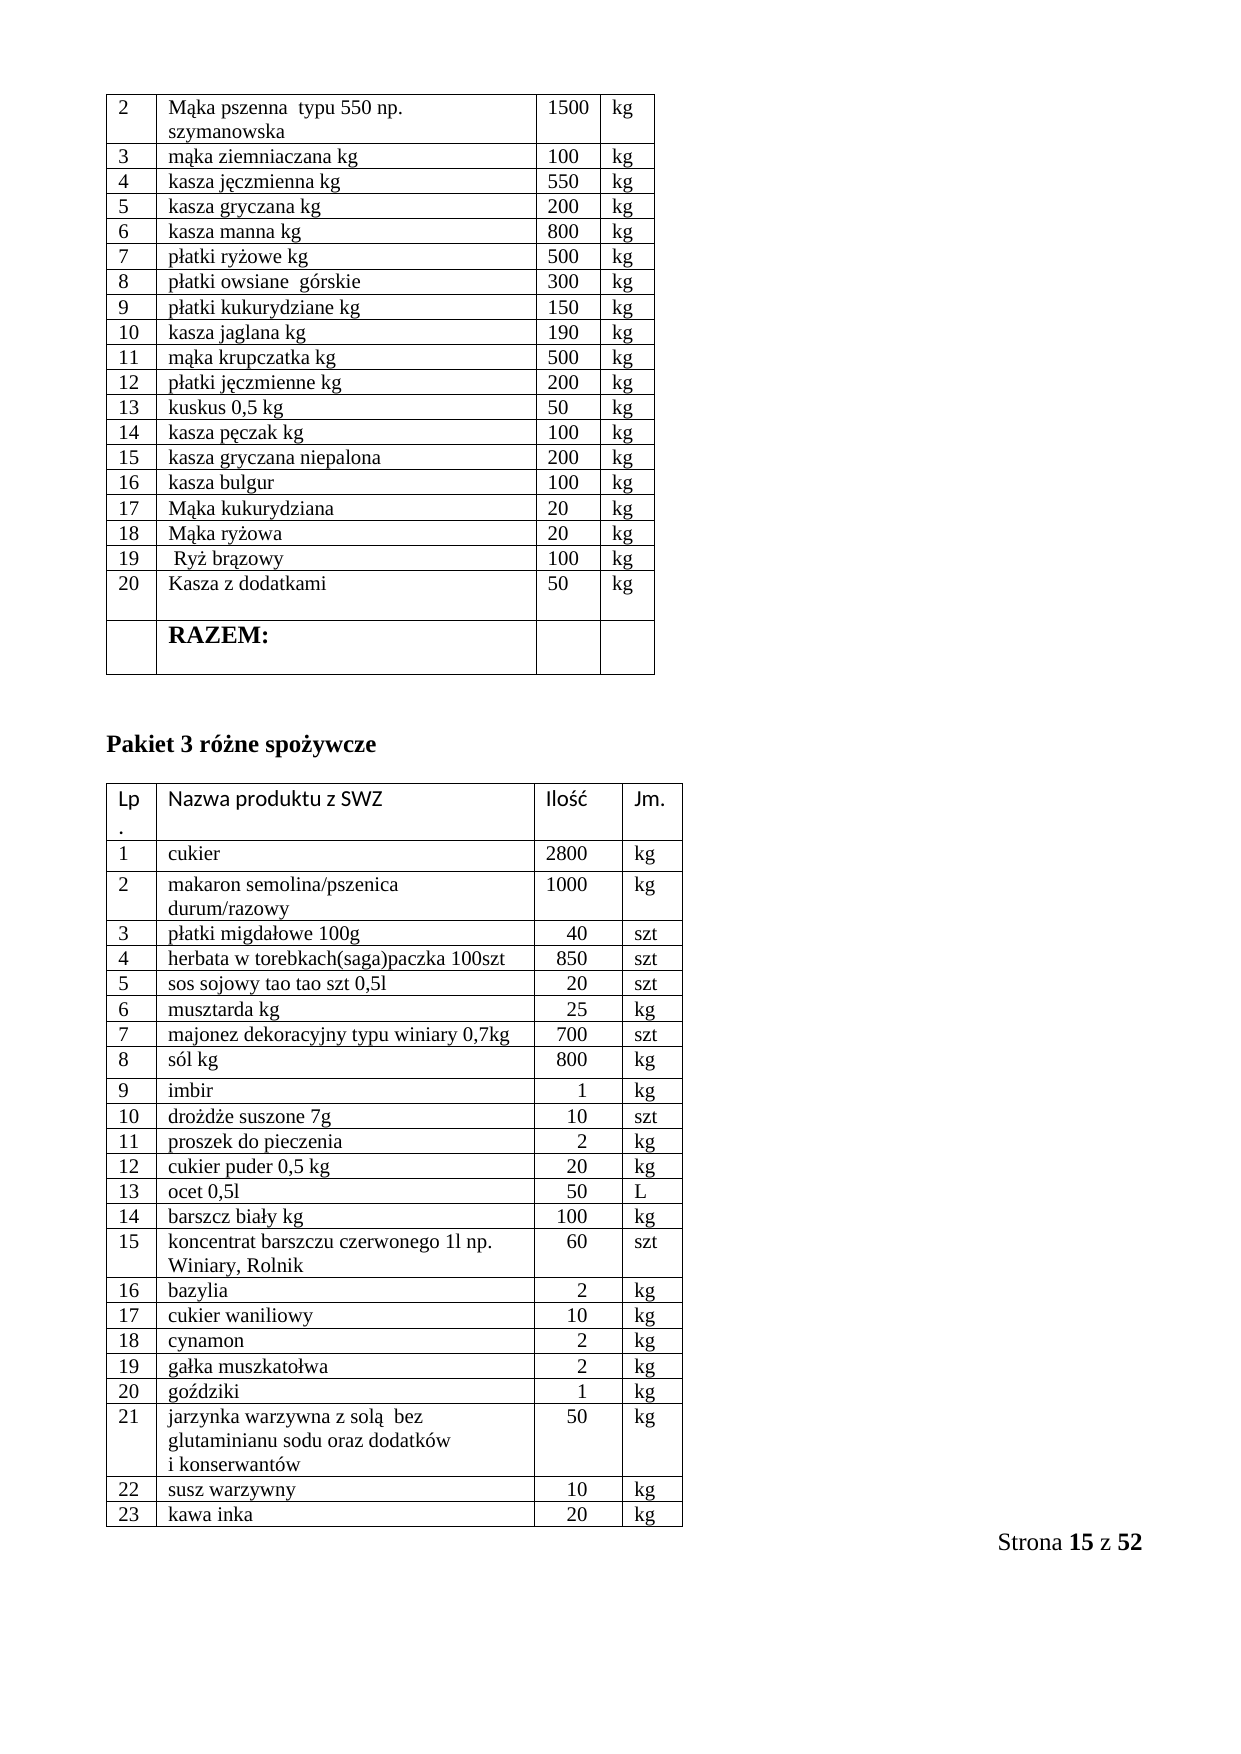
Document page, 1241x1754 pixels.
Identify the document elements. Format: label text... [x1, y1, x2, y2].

table_cell barszcz biały kg [157, 1204, 534, 1228]
table_cell kuskus 0,5 kg [157, 395, 536, 419]
table_cell bazylia [157, 1278, 534, 1302]
table_cell 3 [107, 921, 156, 945]
table_cell kg [623, 1047, 682, 1077]
text Pakiet 3 różne spożywcze [106, 729, 1142, 758]
table_cell sól kg [157, 1047, 534, 1077]
table_cell 10 [535, 1303, 622, 1327]
table_cell 11 [107, 345, 156, 369]
table_cell 10 [107, 1104, 156, 1128]
table_cell kg [601, 470, 654, 494]
table_cell Mąka pszenna typu 550 np. szymanowska [157, 95, 536, 143]
table_cell 6 [107, 219, 156, 243]
table_cell kg [623, 1502, 682, 1526]
table_cell kasza manna kg [157, 219, 536, 243]
table_cell kg [601, 370, 654, 394]
table_cell 4 [107, 946, 156, 970]
table_cell kg [601, 244, 654, 268]
table_cell 11 [107, 1129, 156, 1153]
table_cell L [623, 1179, 682, 1203]
table_cell Kasza z dodatkami [157, 571, 536, 619]
table_cell Mąka ryżowa [157, 521, 536, 544]
table_cell herbata w torebkach(saga)paczka 100szt [157, 946, 534, 970]
table_cell kg [623, 1354, 682, 1378]
table_cell 500 [537, 244, 600, 268]
table_cell płatki ryżowe kg [157, 244, 536, 268]
table_cell szt [623, 971, 682, 995]
table_cell 16 [107, 470, 156, 494]
table_cell 100 [537, 546, 600, 570]
table_cell 800 [535, 1047, 622, 1077]
table_cell 100 [537, 144, 600, 168]
table_cell [601, 621, 654, 674]
table_cell 100 [537, 420, 600, 444]
table_cell 10 [107, 320, 156, 344]
table_cell 20 [537, 521, 600, 544]
table_cell płatki kukurydziane kg [157, 295, 536, 319]
table_cell 10 [535, 1104, 622, 1128]
table_cell 2 [107, 872, 156, 920]
table_cell 8 [107, 270, 156, 293]
table_cell 18 [107, 1329, 156, 1352]
table_cell 500 [537, 345, 600, 369]
table_cell kg [623, 872, 682, 920]
table_cell 20 [535, 1154, 622, 1178]
table_cell 2 [107, 95, 156, 143]
table_cell cukier [157, 841, 534, 871]
table_cell kasza jęczmienna kg [157, 169, 536, 193]
table_cell 17 [107, 1303, 156, 1327]
table_cell 100 [535, 1204, 622, 1228]
table_cell 17 [107, 495, 156, 519]
table_cell drożdże suszone 7g [157, 1104, 534, 1128]
table_cell kg [601, 395, 654, 419]
table_cell kg [601, 270, 654, 293]
table_cell 50 [535, 1404, 622, 1476]
table_cell kg [601, 345, 654, 369]
table_cell 50 [537, 571, 600, 619]
table_cell kg [601, 95, 654, 143]
table_cell kg [601, 194, 654, 218]
table_cell 2 [535, 1354, 622, 1378]
table_cell 150 [537, 295, 600, 319]
table_cell 16 [107, 1278, 156, 1302]
table_cell kg [601, 445, 654, 469]
table_cell sos sojowy tao tao szt 0,5l [157, 971, 534, 995]
table_header Lp. [107, 784, 156, 840]
table_cell goździki [157, 1379, 534, 1403]
table_cell 190 [537, 320, 600, 344]
table_cell 3 [107, 144, 156, 168]
table_cell Ryż brązowy [157, 546, 536, 570]
table_cell kg [623, 1477, 682, 1501]
table_cell 60 [535, 1229, 622, 1277]
table_cell 1000 [535, 872, 622, 920]
table_cell szt [623, 1104, 682, 1128]
table_cell majonez dekoracyjny typu winiary 0,7kg [157, 1022, 534, 1046]
table_cell płatki migdałowe 100g [157, 921, 534, 945]
table_cell cynamon [157, 1329, 534, 1352]
table_cell [107, 621, 156, 674]
table_cell 21 [107, 1404, 156, 1476]
table_cell 100 [537, 470, 600, 494]
table_cell kg [623, 1129, 682, 1153]
table_cell kg [623, 1379, 682, 1403]
table_header Jm. [623, 784, 682, 840]
table_cell proszek do pieczenia [157, 1129, 534, 1153]
table_cell kasza jaglana kg [157, 320, 536, 344]
table_cell 19 [107, 546, 156, 570]
table_cell szt [623, 946, 682, 970]
table_cell 1 [107, 841, 156, 871]
table_cell RAZEM: [157, 621, 536, 674]
table_cell kg [623, 1404, 682, 1476]
table_cell płatki owsiane górskie [157, 270, 536, 293]
table_cell kg [601, 420, 654, 444]
table_header Nazwa produktu z SWZ [157, 784, 534, 840]
table_cell ocet 0,5l [157, 1179, 534, 1203]
table_cell 6 [107, 996, 156, 1021]
table_cell 300 [537, 270, 600, 293]
table_cell 12 [107, 370, 156, 394]
table_cell płatki jęczmienne kg [157, 370, 536, 394]
table_cell 22 [107, 1477, 156, 1501]
table_cell 23 [107, 1502, 156, 1526]
table_cell 20 [537, 495, 600, 519]
table_cell 200 [537, 194, 600, 218]
table_cell cukier waniliowy [157, 1303, 534, 1327]
table_cell kg [601, 144, 654, 168]
table_cell kg [601, 169, 654, 193]
table_cell kg [601, 320, 654, 344]
table_cell 14 [107, 1204, 156, 1228]
table_header Ilość [535, 784, 622, 840]
table_cell makaron semolina/pszenica durum/razowy [157, 872, 534, 920]
table_cell jarzynka warzywna z solą bez glutaminianu sodu oraz dodatków i konserwantów [157, 1404, 534, 1476]
table_cell 20 [535, 971, 622, 995]
table_cell 18 [107, 521, 156, 544]
table_cell 2800 [535, 841, 622, 871]
table_cell kg [601, 495, 654, 519]
table_cell 9 [107, 1079, 156, 1102]
table_cell 9 [107, 295, 156, 319]
table_cell 20 [107, 571, 156, 619]
table_cell 5 [107, 971, 156, 995]
table_cell 1 [535, 1079, 622, 1102]
table_cell 800 [537, 219, 600, 243]
table_cell musztarda kg [157, 996, 534, 1021]
table_cell 5 [107, 194, 156, 218]
table_cell 25 [535, 996, 622, 1021]
table_cell 12 [107, 1154, 156, 1178]
table_cell 15 [107, 445, 156, 469]
table_cell 1500 [537, 95, 600, 143]
table_cell 200 [537, 370, 600, 394]
table_cell 19 [107, 1354, 156, 1378]
table_cell kasza gryczana kg [157, 194, 536, 218]
table_cell 50 [537, 395, 600, 419]
table_cell 7 [107, 244, 156, 268]
table_cell 7 [107, 1022, 156, 1046]
table_cell 2 [535, 1329, 622, 1352]
table_cell 550 [537, 169, 600, 193]
table_cell Mąka kukurydziana [157, 495, 536, 519]
table_cell kasza gryczana niepalona [157, 445, 536, 469]
table_cell 1 [535, 1379, 622, 1403]
table_cell szt [623, 1022, 682, 1046]
table_cell kg [601, 295, 654, 319]
table_cell cukier puder 0,5 kg [157, 1154, 534, 1178]
table_cell 13 [107, 395, 156, 419]
table_cell 2 [535, 1129, 622, 1153]
table_cell kawa inka [157, 1502, 534, 1526]
table_cell kg [623, 1204, 682, 1228]
table_cell kg [623, 1303, 682, 1327]
table_cell kg [623, 841, 682, 871]
table_cell 13 [107, 1179, 156, 1203]
table_cell gałka muszkatołwa [157, 1354, 534, 1378]
table_cell 2 [535, 1278, 622, 1302]
table_cell 14 [107, 420, 156, 444]
table_cell 20 [535, 1502, 622, 1526]
table_cell 700 [535, 1022, 622, 1046]
table_cell kg [601, 571, 654, 619]
table_cell kasza pęczak kg [157, 420, 536, 444]
table_cell 200 [537, 445, 600, 469]
table_cell imbir [157, 1079, 534, 1102]
table_cell mąka krupczatka kg [157, 345, 536, 369]
table_cell kg [601, 546, 654, 570]
table_cell kg [623, 1278, 682, 1302]
table_cell kasza bulgur [157, 470, 536, 494]
table_cell [537, 621, 600, 674]
table_cell koncentrat barszczu czerwonego 1l np. Winiary, Rolnik [157, 1229, 534, 1277]
table_cell kg [601, 219, 654, 243]
table_cell kg [623, 1154, 682, 1178]
table_cell kg [623, 1329, 682, 1352]
table_cell 4 [107, 169, 156, 193]
table_cell 850 [535, 946, 622, 970]
table_cell 50 [535, 1179, 622, 1203]
table_cell susz warzywny [157, 1477, 534, 1501]
table_cell 15 [107, 1229, 156, 1277]
table_cell kg [623, 996, 682, 1021]
table_cell kg [601, 521, 654, 544]
table_cell 8 [107, 1047, 156, 1077]
table_cell 10 [535, 1477, 622, 1501]
table_cell mąka ziemniaczana kg [157, 144, 536, 168]
table_cell szt [623, 1229, 682, 1277]
table_cell szt [623, 921, 682, 945]
table_cell kg [623, 1079, 682, 1102]
table_cell 20 [107, 1379, 156, 1403]
table_cell 40 [535, 921, 622, 945]
